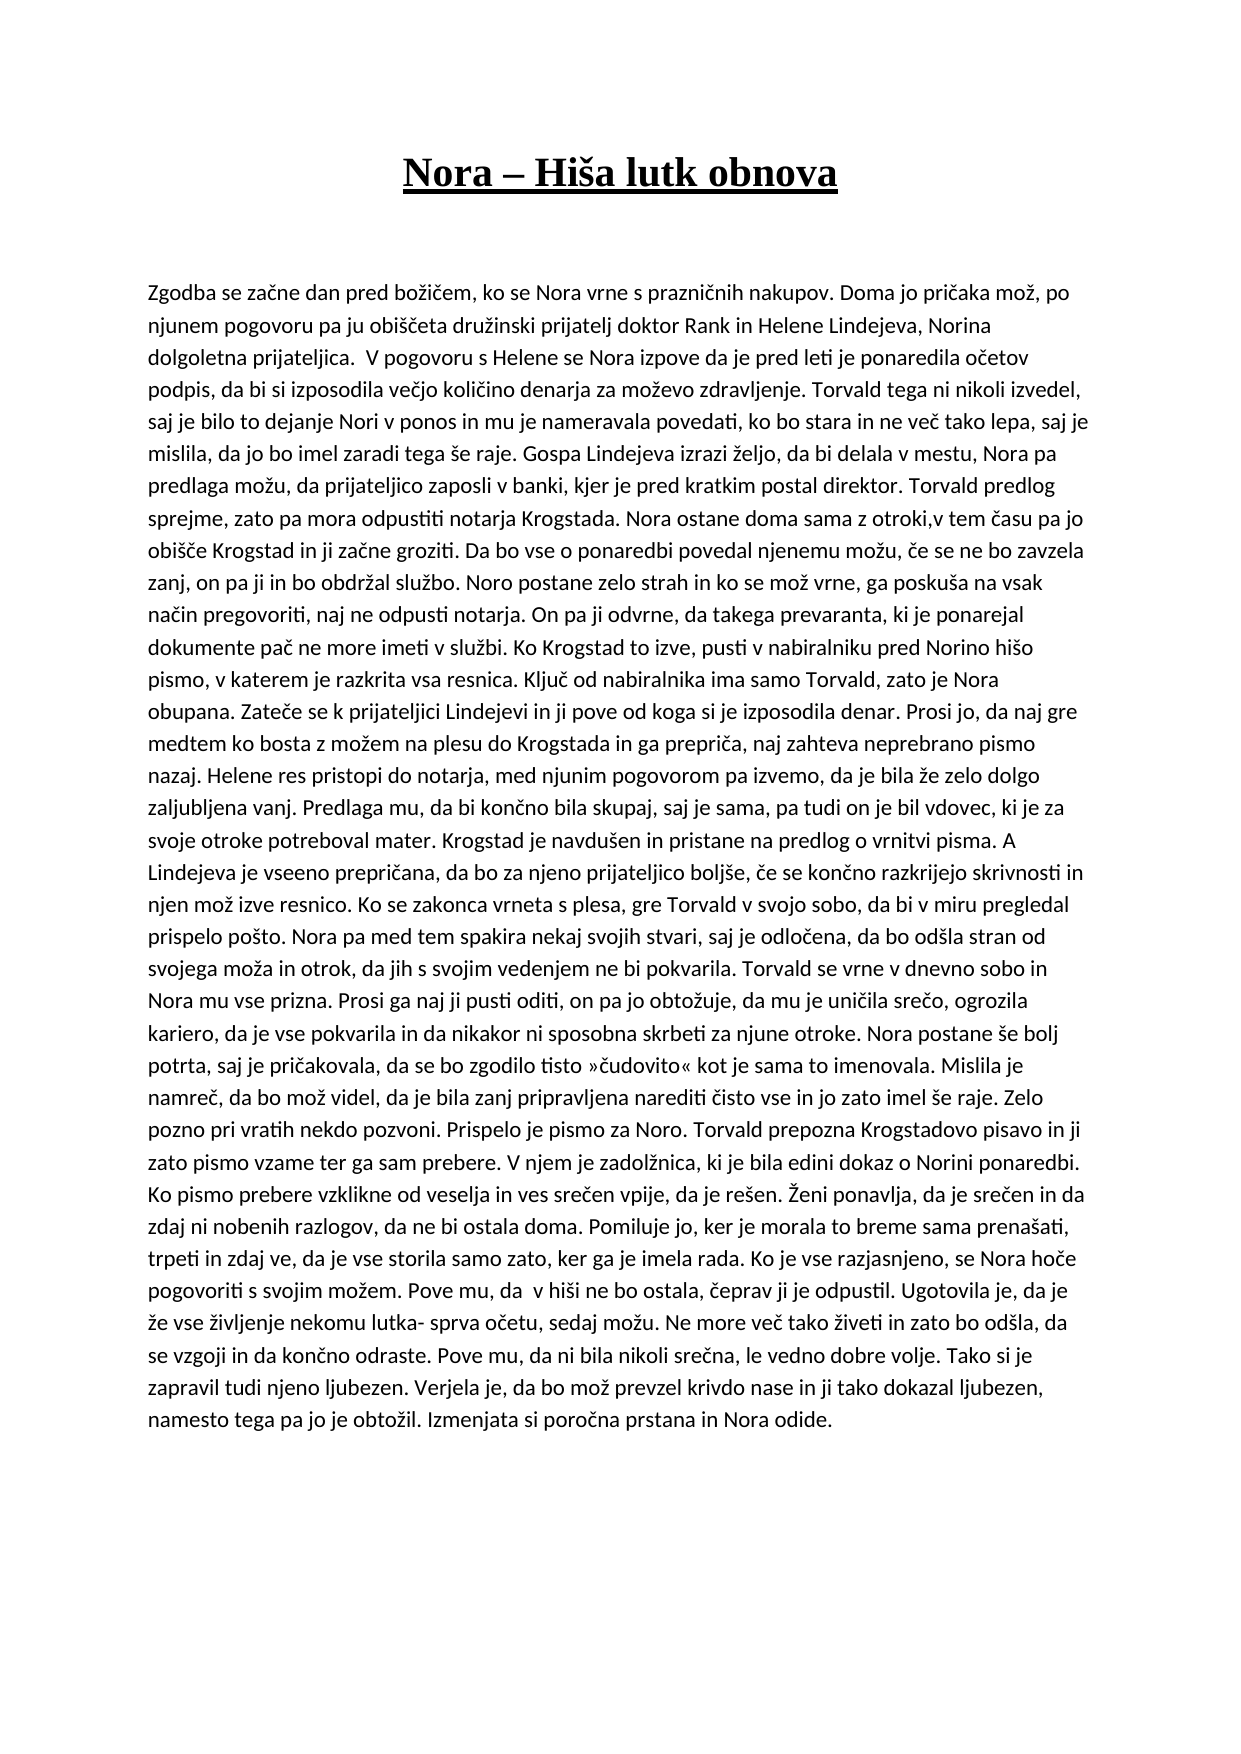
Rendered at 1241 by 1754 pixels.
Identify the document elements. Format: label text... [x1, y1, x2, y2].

text Nora – Hiša lutk obnova [148, 148, 1093, 196]
text Zgodba se začne dan pred božičem, ko se Nora vrne s prazničnih nakupov. Doma jo pričaka mož, po njunem pogovoru pa ju obiščeta družinski prijatelj doktor Rank in Helene Lindejeva, Norina dolgoletna prijateljica. V pogovoru s Helene se Nora izpove da je pred leti je ponaredila očetov podpis, da bi si izposodila večjo količino denarja za moževo zdravljenje. Torvald tega ni nikoli izvedel, saj je bilo to dejanje Nori v ponos in mu je nameravala povedati, ko bo stara in ne več tako lepa, saj je mislila, da jo bo imel zaradi tega še raje. Gospa Lindejeva izrazi željo, da bi delala v mestu, Nora pa predlaga možu, da prijateljico zaposli v banki, kjer je pred kratkim postal direktor. Torvald predlog sprejme, zato pa mora odpustiti notarja Krogstada. Nora ostane doma sama z otroki,v tem času pa jo obišče Krogstad in ji začne groziti. Da bo vse o ponaredbi povedal njenemu možu, če se ne bo zavzela zanj, on pa ji in bo obdržal službo. Noro postane zelo strah in ko se mož vrne, ga poskuša na vsak način pregovoriti, naj ne odpusti notarja. On pa ji odvrne, da takega prevaranta, ki je ponarejal dokumente pač ne more imeti v službi. Ko Krogstad to izve, pusti v nabiralniku pred Norino hišo pismo, v katerem je razkrita vsa resnica. Ključ od nabiralnika ima samo Torvald, zato je Nora obupana. Zateče se k prijateljici Lindejevi in ji pove od koga si je izposodila denar. Prosi jo, da naj gre medtem ko bosta z možem na plesu do Krogstada in ga prepriča, naj zahteva neprebrano pismo nazaj. Helene res pristopi do notarja, med njunim pogovorom pa izvemo, da je bila že zelo dolgo zaljubljena vanj. Predlaga mu, da bi končno bila skupaj, saj je sama, pa tudi on je bil vdovec, ki je za svoje otroke potreboval mater. Krogstad je navdušen in pristane na predlog o vrnitvi pisma. A Lindejeva je vseeno prepričana, da bo za njeno prijateljico boljše, če se končno razkrijejo skrivnosti in njen mož izve resnico. Ko se zakonca vrneta s plesa, gre Torvald v svojo sobo, da bi v miru pregledal prispelo pošto. Nora pa med tem spakira nekaj svojih stvari, saj je odločena, da bo odšla stran od svojega moža in otrok, da jih s svojim vedenjem ne bi pokvarila. Torvald se vrne v dnevno sobo in Nora mu vse prizna. Prosi ga naj ji pusti oditi, on pa jo obtožuje, da mu je uničila srečo, ogrozila kariero, da je vse pokvarila in da nikakor ni sposobna skrbeti za njune otroke. Nora postane še bolj potrta, saj je pričakovala, da se bo zgodilo tisto »čudovito« kot je sama to imenovala. Mislila je namreč, da bo mož videl, da je bila zanj pripravljena narediti čisto vse in jo zato imel še raje. Zelo pozno pri vratih nekdo pozvoni. Prispelo je pismo za Noro. Torvald prepozna Krogstadovo pisavo in ji zato pismo vzame ter ga sam prebere. V njem je zadolžnica, ki je bila edini dokaz o Norini ponaredbi. Ko pismo prebere vzklikne od veselja in ves srečen vpije, da je rešen. Ženi ponavlja, da je srečen in da zdaj ni nobenih razlogov, da ne bi ostala doma. Pomiluje jo, ker je morala to breme sama prenašati, trpeti in zdaj ve, da je vse storila samo zato, ker ga je imela rada. Ko je vse razjasnjeno, se Nora hoče pogovoriti s svojim možem. Pove mu, da v hiši ne bo ostala, čeprav ji je odpustil. Ugotovila je, da je že vse življenje nekomu lutka- sprva očetu, sedaj možu. Ne more več tako živeti in zato bo odšla, da se vzgoji in da končno odraste. Pove mu, da ni bila nikoli srečna, le vedno dobre volje. Tako si je zapravil tudi njeno ljubezen. Verjela je, da bo mož prevzel krivdo nase in ji tako dokazal ljubezen, namesto tega pa jo je obtožil. Izmenjata si poročna prstana in Nora odide. [148, 278, 1093, 1433]
